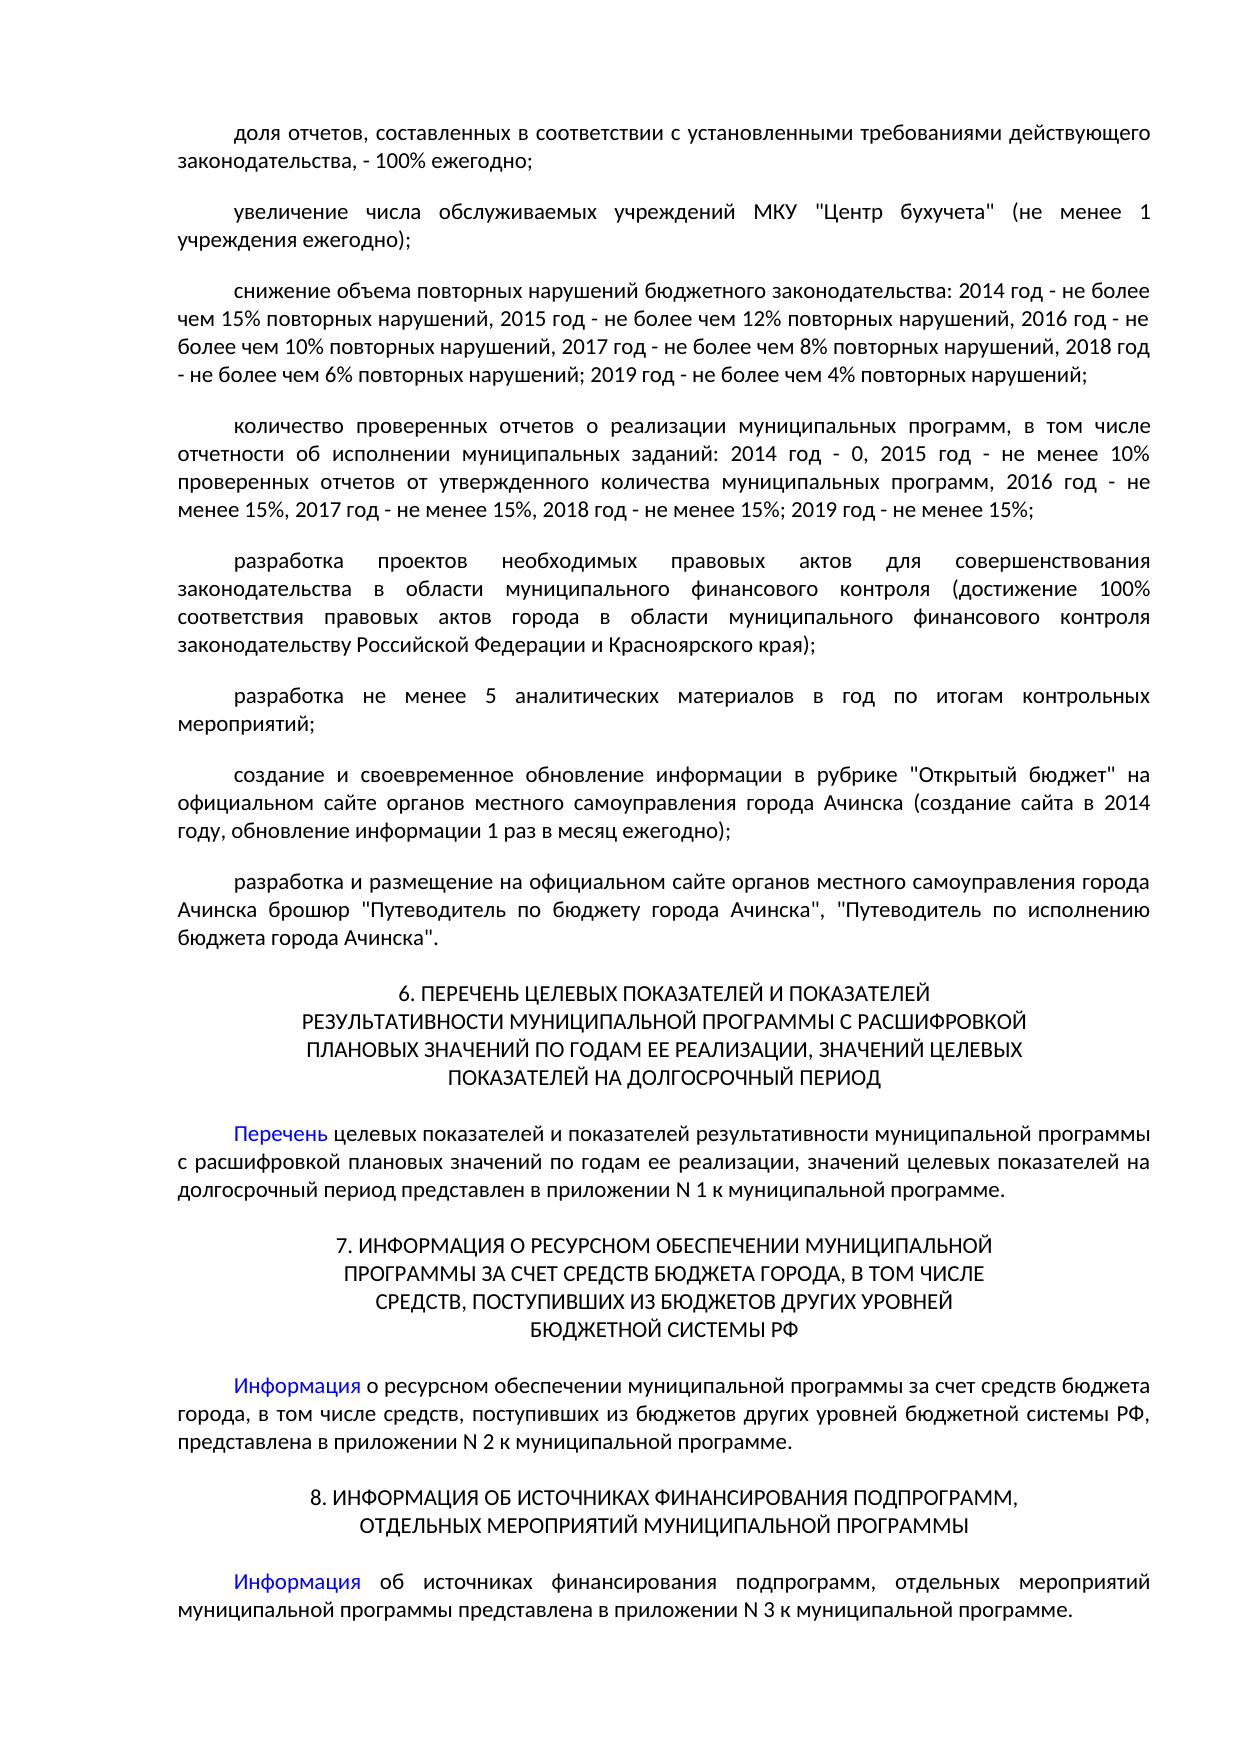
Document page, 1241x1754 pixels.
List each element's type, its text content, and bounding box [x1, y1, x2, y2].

text количество проверенных отчетов о реализации муниципальных программ, в том числе отчетности об исполнении муниципальных заданий: 2014 год - 0, 2015 год - не менее 10% проверенных отчетов от утвержденного количества муниципальных программ, 2016 год - не менее 15%, 2017 год - не менее 15%, 2018 год - не менее 15%; 2019 год - не менее 15%; [177, 411, 1152, 523]
text разработка проектов необходимых правовых актов для совершенствования законодательства в области муниципального финансового контроля (достижение 100% соответствия правовых актов города в области муниципального финансового контроля законодательству Российской Федерации и Красноярского края); [177, 546, 1152, 658]
text СРЕДСТВ, ПОСТУПИВШИХ ИЗ БЮДЖЕТОВ ДРУГИХ УРОВНЕЙ [177, 1287, 1152, 1315]
text увеличение числа обслуживаемых учреждений МКУ "Центр бухучета" (не менее 1 учреждения ежегодно); [177, 197, 1152, 253]
text создание и своевременное обновление информации в рубрике "Открытый бюджет" на официальном сайте органов местного самоуправления города Ачинска (создание сайта в 2014 году, обновление информации 1 раз в месяц ежегодно); [177, 760, 1152, 844]
text снижение объема повторных нарушений бюджетного законодательства: 2014 год - не более чем 15% повторных нарушений, 2015 год - не более чем 12% повторных нарушений, 2016 год - не более чем 10% повторных нарушений, 2017 год - не более чем 8% повторных нарушений, 2018 год - не более чем 6% повторных нарушений; 2019 год - не более чем 4% повторных нарушений; [177, 276, 1152, 388]
text ПРОГРАММЫ ЗА СЧЕТ СРЕДСТВ БЮДЖЕТА ГОРОДА, В ТОМ ЧИСЛЕ [177, 1259, 1152, 1287]
text Информация об источниках финансирования подпрограмм, отдельных мероприятий муниципальной программы представлена в приложении N 3 к муниципальной программе. [177, 1567, 1152, 1623]
text 8. ИНФОРМАЦИЯ ОБ ИСТОЧНИКАХ ФИНАНСИРОВАНИЯ ПОДПРОГРАММ, [177, 1483, 1152, 1511]
text ПЛАНОВЫХ ЗНАЧЕНИЙ ПО ГОДАМ ЕЕ РЕАЛИЗАЦИИ, ЗНАЧЕНИЙ ЦЕЛЕВЫХ [177, 1035, 1152, 1063]
text БЮДЖЕТНОЙ СИСТЕМЫ РФ [177, 1315, 1152, 1343]
text разработка и размещение на официальном сайте органов местного самоуправления города Ачинска брошюр "Путеводитель по бюджету города Ачинска", "Путеводитель по исполнению бюджета города Ачинска". [177, 867, 1152, 951]
text Информация о ресурсном обеспечении муниципальной программы за счет средств бюджета города, в том числе средств, поступивших из бюджетов других уровней бюджетной системы РФ, представлена в приложении N 2 к муниципальной программе. [177, 1371, 1152, 1455]
text ОТДЕЛЬНЫХ МЕРОПРИЯТИЙ МУНИЦИПАЛЬНОЙ ПРОГРАММЫ [177, 1511, 1152, 1539]
text 6. ПЕРЕЧЕНЬ ЦЕЛЕВЫХ ПОКАЗАТЕЛЕЙ И ПОКАЗАТЕЛЕЙ [177, 979, 1152, 1007]
text 7. ИНФОРМАЦИЯ О РЕСУРСНОМ ОБЕСПЕЧЕНИИ МУНИЦИПАЛЬНОЙ [177, 1231, 1152, 1259]
text доля отчетов, составленных в соответствии с установленными требованиями действующего законодательства, - 100% ежегодно; [177, 118, 1152, 174]
text РЕЗУЛЬТАТИВНОСТИ МУНИЦИПАЛЬНОЙ ПРОГРАММЫ С РАСШИФРОВКОЙ [177, 1007, 1152, 1035]
text разработка не менее 5 аналитических материалов в год по итогам контрольных мероприятий; [177, 681, 1152, 737]
text ПОКАЗАТЕЛЕЙ НА ДОЛГОСРОЧНЫЙ ПЕРИОД [177, 1063, 1152, 1091]
text Перечень целевых показателей и показателей результативности муниципальной программы с расшифровкой плановых значений по годам ее реализации, значений целевых показателей на долгосрочный период представлен в приложении N 1 к муниципальной программе. [177, 1119, 1152, 1203]
